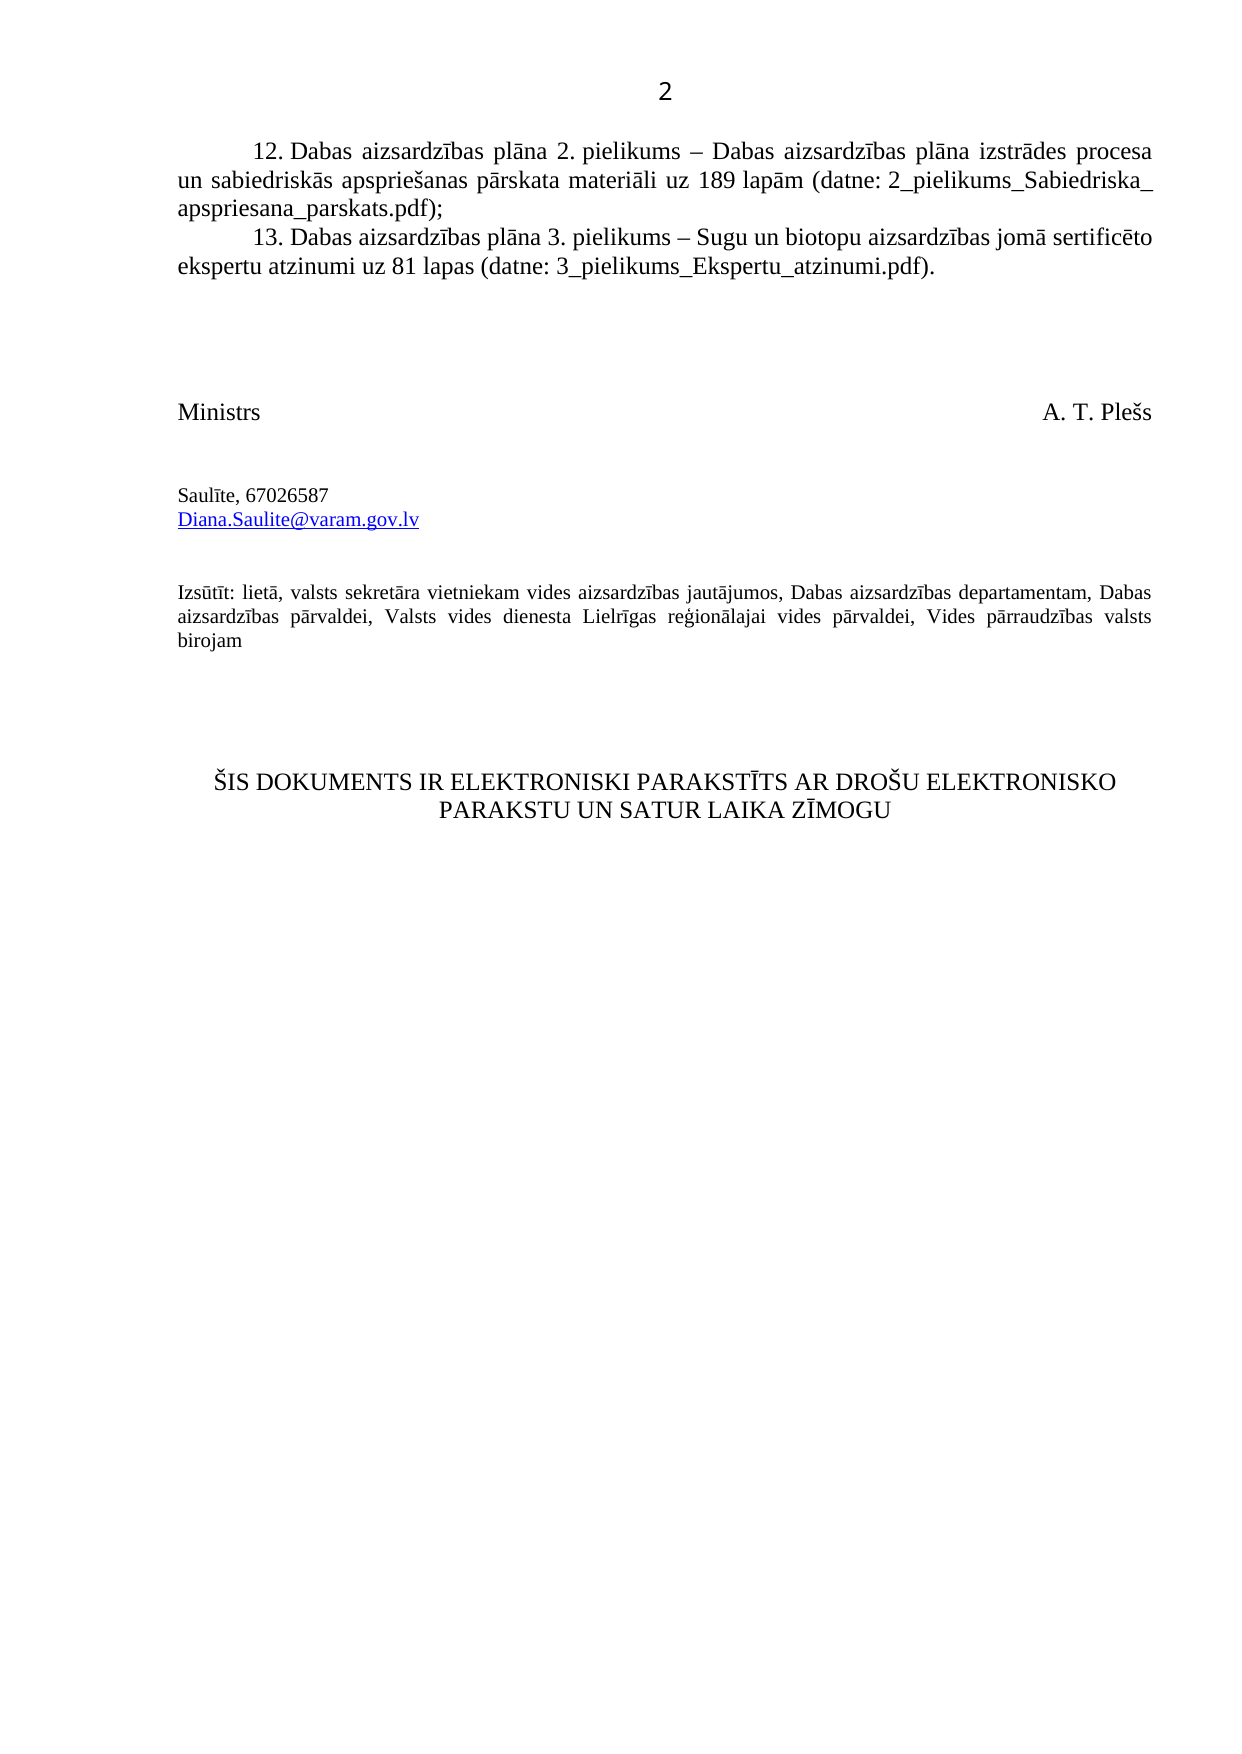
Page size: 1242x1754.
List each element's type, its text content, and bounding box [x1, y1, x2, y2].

text Izsūtīt: lietā, valsts sekretāra vietniekam vides aizsardzības jautājumos, Dabas aizsardzības departamentam, Dabas aizsardzības pārvaldei, Valsts vides dienesta Lielrīgas reģionālajai vides pārvaldei, Vides pārraudzības valsts birojam [177, 579, 1153, 652]
text Saulīte, 67026587 [177, 483, 1153, 507]
text ŠIS DOKUMENTS IR ELEKTRONISKI PARAKSTĪTS AR DROŠU ELEKTRONISKO PARAKSTU UN SATUR LAIKA ZĪMOGU [177, 767, 1153, 824]
text Ministrs A. T. Plešs [177, 397, 1153, 426]
text Diana.Saulite@varam.gov.lv [177, 507, 1153, 531]
text 13. Dabas aizsardzības plāna 3. pielikums – Sugu un biotopu aizsardzības jomā sertificēto ekspertu atzinumi uz 81 lapas (datne: 3_pielikums_Ekspertu_atzinumi.pdf). [177, 222, 1153, 280]
text 12. Dabas aizsardzības plāna 2. pielikums – Dabas aizsardzības plāna izstrādes procesa un sabiedriskās apspriešanas pārskata materiāli uz 189 lapām (datne: 2_pielikums_Sabiedriska_ apspriesana_parskats.pdf); [177, 136, 1153, 222]
